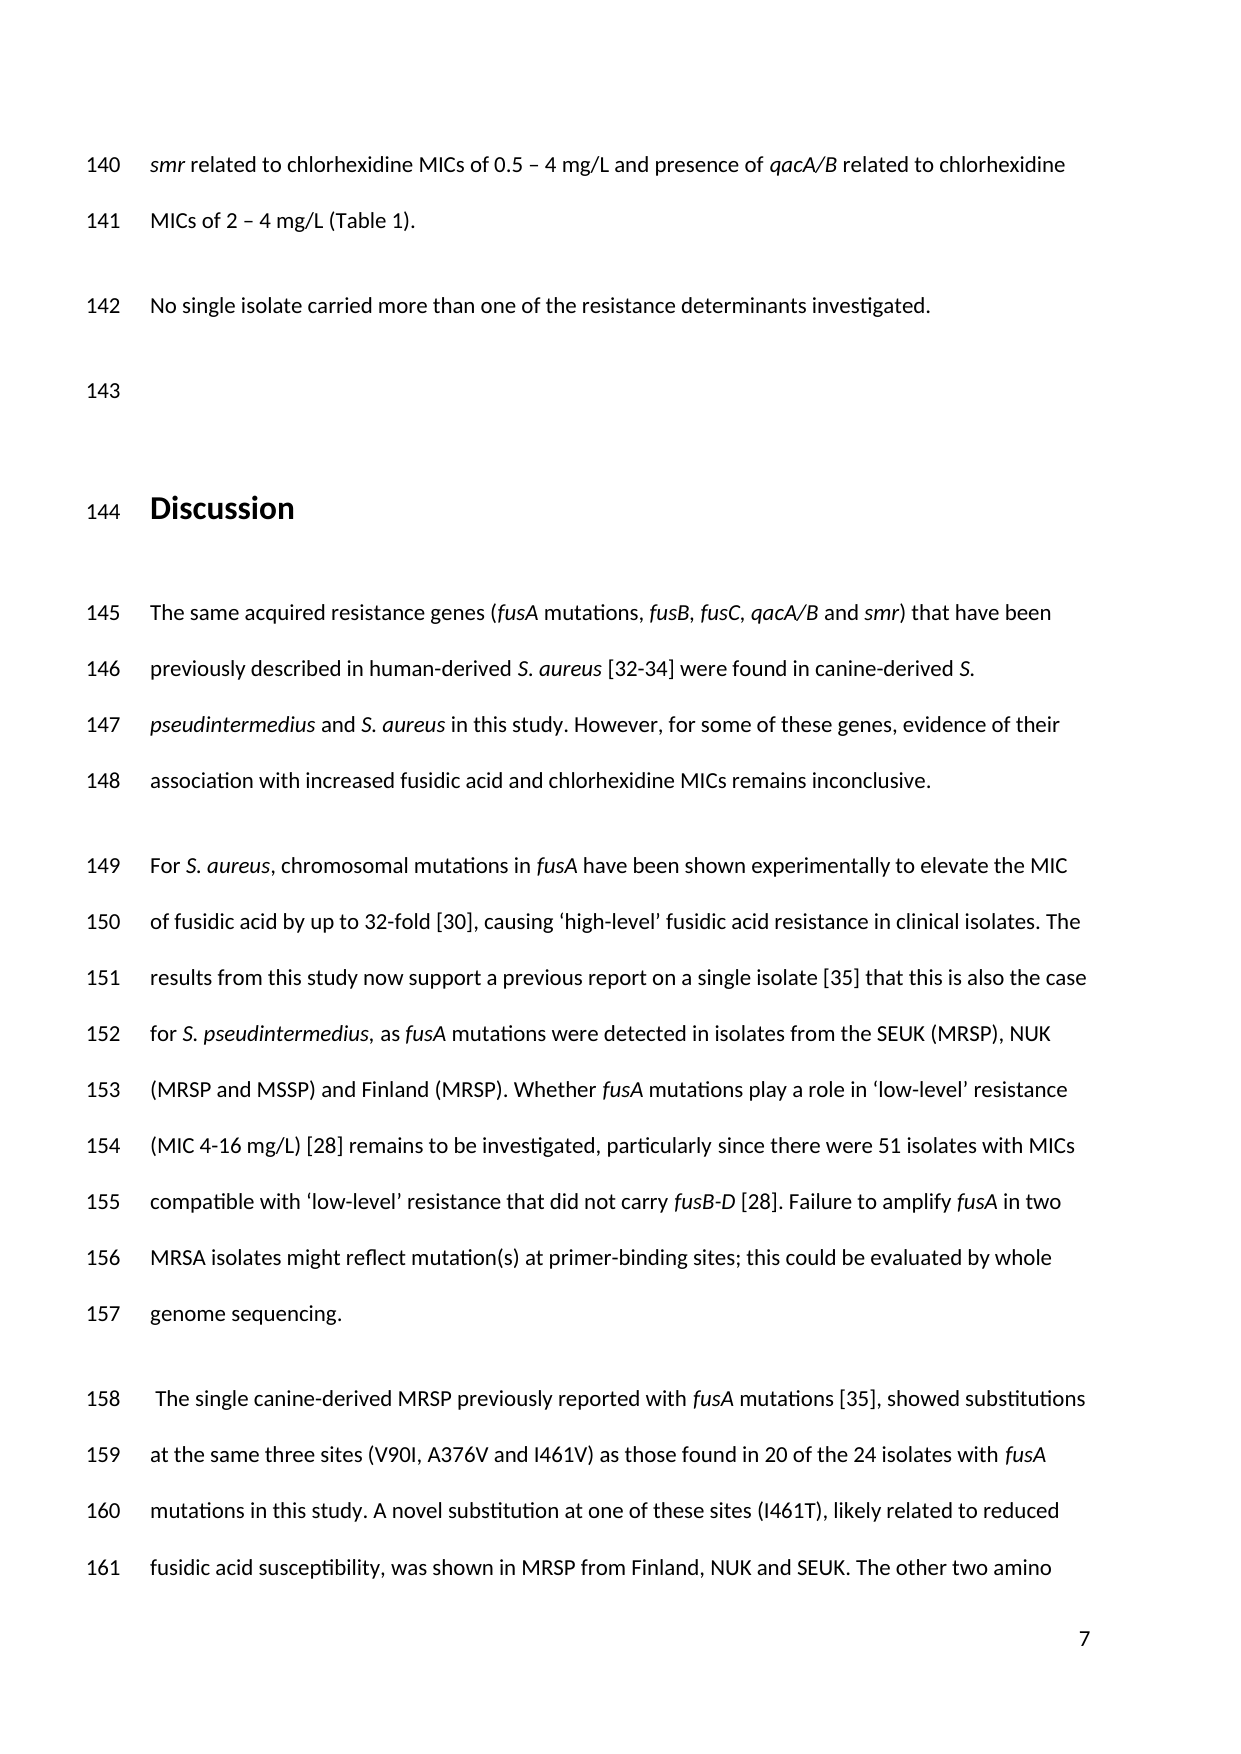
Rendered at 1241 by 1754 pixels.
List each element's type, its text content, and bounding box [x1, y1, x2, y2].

text For S. aureus, chromosomal mutations in fusA have been shown experimentally to elevate the MIC of fusidic acid by up to 32-fold [30], causing ‘high-level’ fusidic acid resistance in clinical isolates. The results from this study now support a previous report on a single isolate [35] that this is also the case for S. pseudintermedius, as fusA mutations were detected in isolates from the SEUK (MRSP), NUK (MRSP and MSSP) and Finland (MRSP). Whether fusA mutations play a role in ‘low-level’ resistance (MIC 4-16 mg/L) [28] remains to be investigated, particularly since there were 51 isolates with MICs compatible with ‘low-level’ resistance that did not carry fusB-D [28]. Failure to amplify fusA in two MRSA isolates might reflect mutation(s) at primer-binding sites; this could be evaluated by whole genome sequencing. [150, 851, 1090, 1327]
text The same acquired resistance genes (fusA mutations, fusB, fusC, qacA/B and smr) that have been previously described in human-derived S. aureus [32-34] were found in canine-derived S. pseudintermedius and S. aureus in this study. However, for some of these genes, evidence of their association with increased fusidic acid and chlorhexidine MICs remains inconclusive. [150, 598, 1090, 794]
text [150, 1384, 1090, 1581]
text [150, 150, 1090, 234]
text No single isolate carried more than one of the resistance determinants investigated. [150, 291, 1090, 319]
text Discussion [150, 487, 1090, 528]
